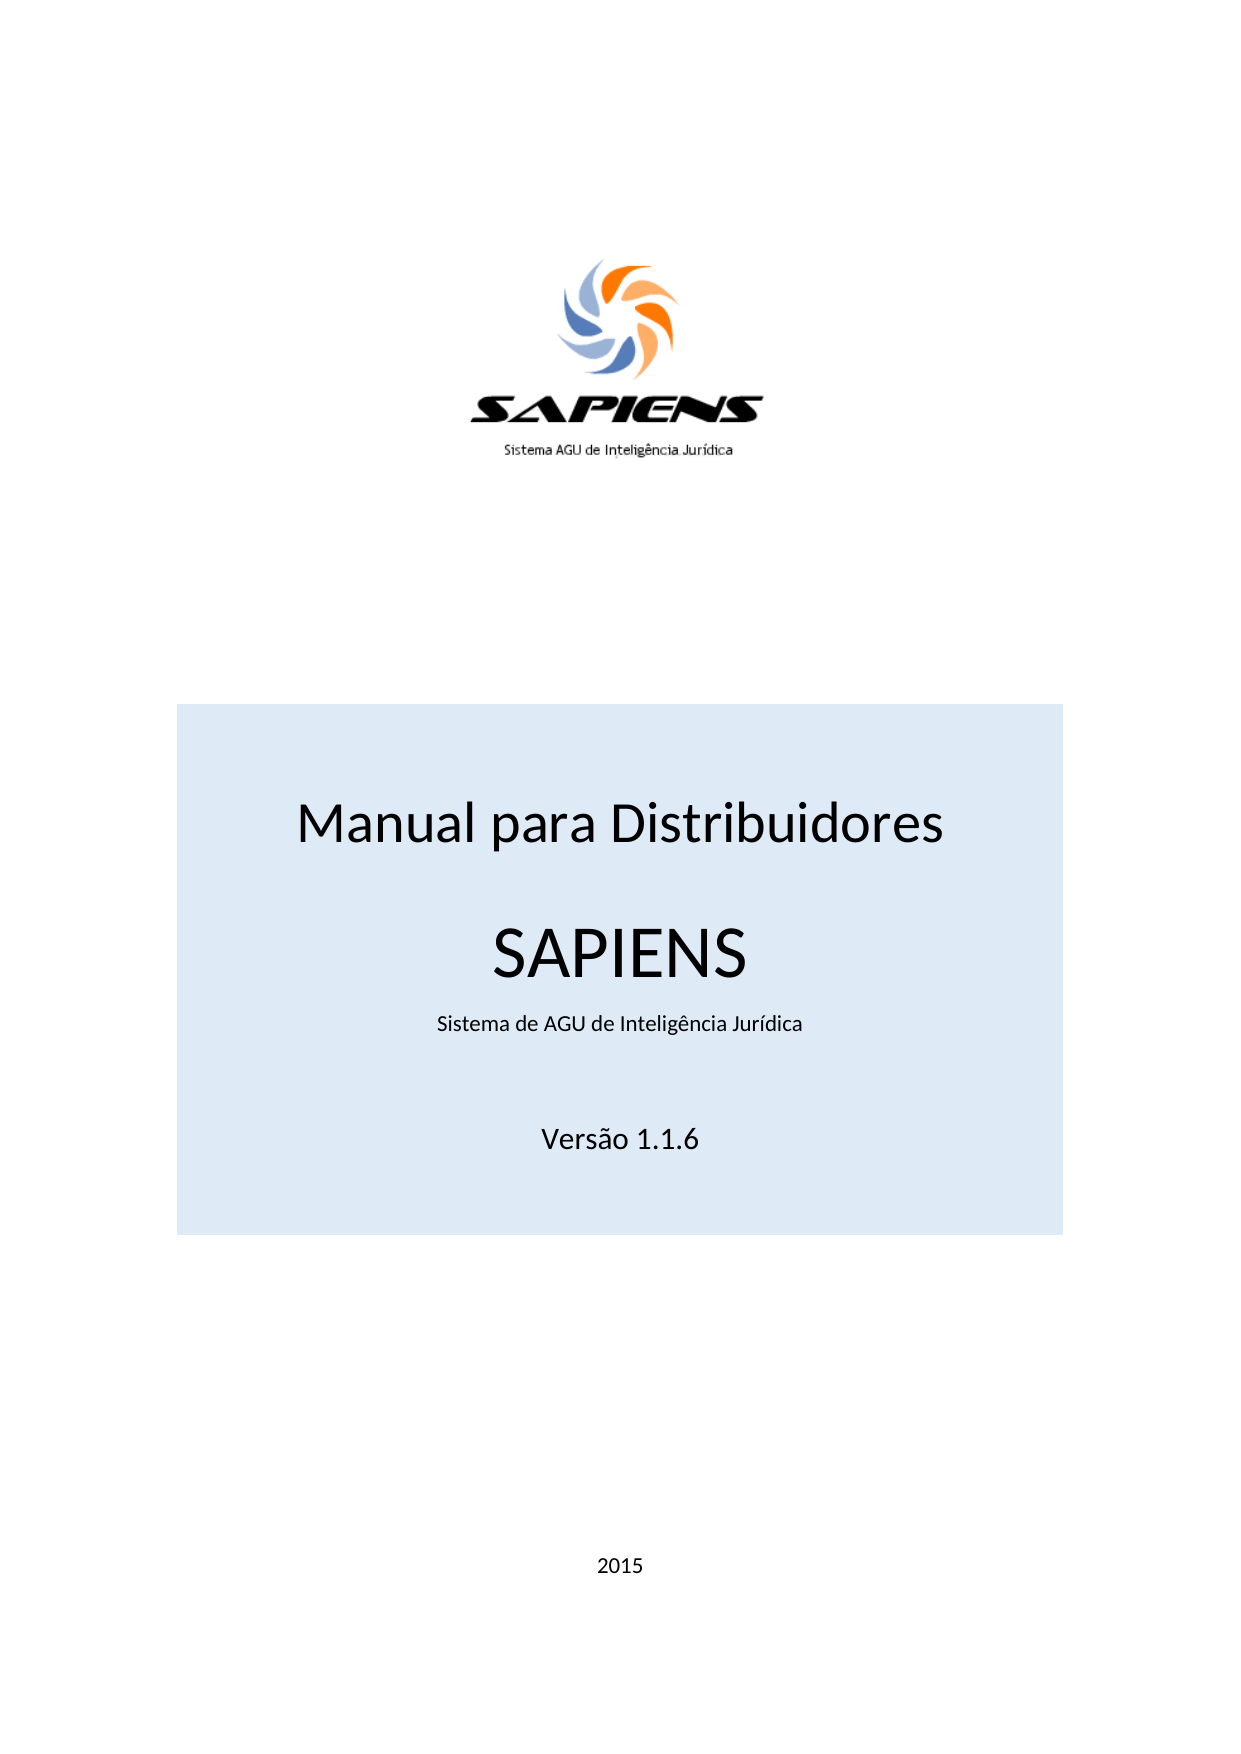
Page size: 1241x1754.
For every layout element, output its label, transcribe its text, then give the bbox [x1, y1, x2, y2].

text Versão 1.1.6 [177, 1119, 1063, 1157]
text SAPIENS [177, 905, 1063, 996]
text 2015 [177, 1551, 1063, 1579]
text Sistema de AGU de Inteligência Jurídica [177, 1009, 1063, 1037]
picture [467, 256, 774, 460]
text Manual para Distribuidores [177, 786, 1063, 857]
